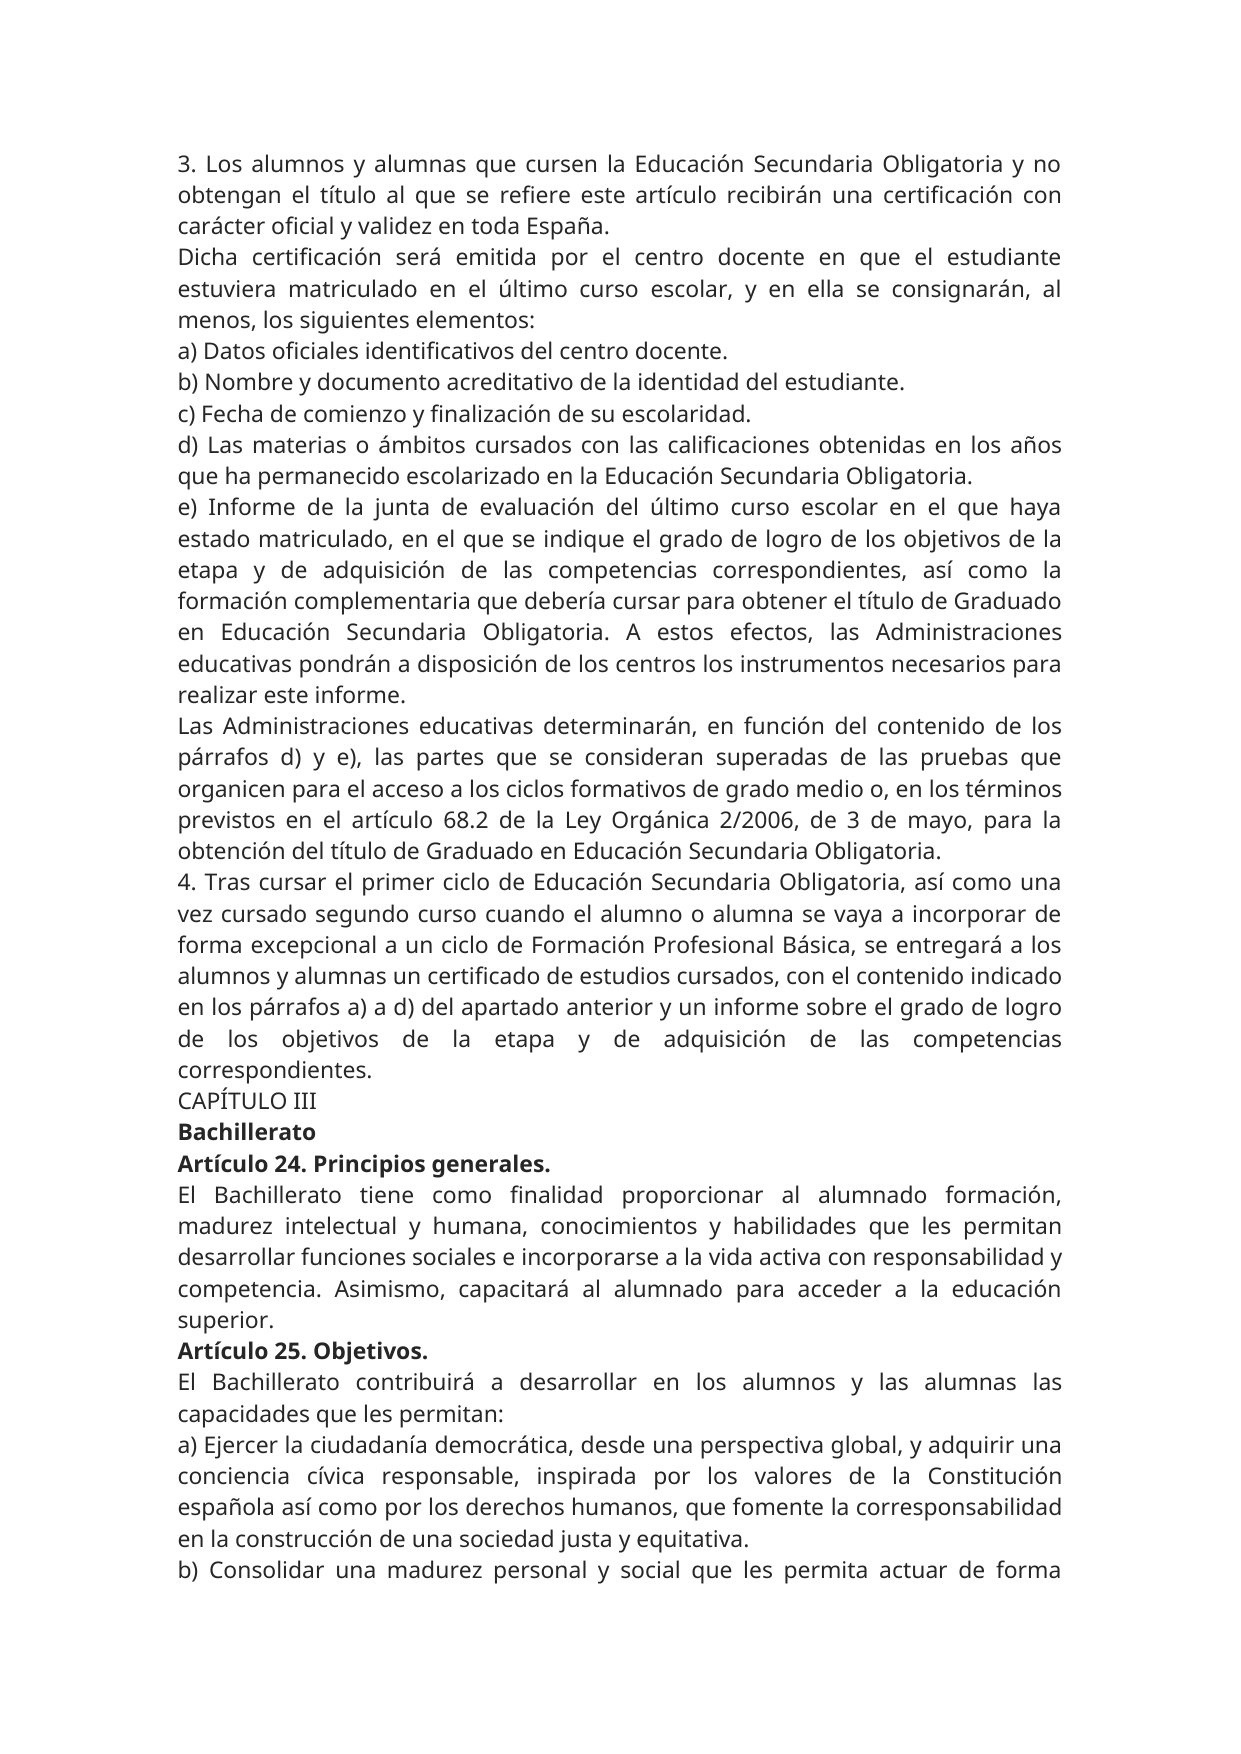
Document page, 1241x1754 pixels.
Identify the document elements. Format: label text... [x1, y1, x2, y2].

text b) Nombre y documento acreditativo de la identidad del estudiante. [177, 366, 1063, 398]
text a) Ejercer la ciudadanía democrática, desde una perspectiva global, y adquirir una conciencia cívica responsable, inspirada por los valores de la Constitución española así como por los derechos humanos, que fomente la corresponsabilidad en la construcción de una sociedad justa y equitativa. [177, 1429, 1063, 1554]
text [177, 1554, 1063, 1585]
text El Bachillerato contribuirá a desarrollar en los alumnos y las alumnas las capacidades que les permitan: [177, 1366, 1063, 1429]
text 3. Los alumnos y alumnas que cursen la Educación Secundaria Obligatoria y no obtengan el título al que se refiere este artículo recibirán una certificación con carácter oficial y validez en toda España. [177, 148, 1063, 241]
text Dicha certificación será emitida por el centro docente en que el estudiante estuviera matriculado en el último curso escolar, y en ella se consignarán, al menos, los siguientes elementos: [177, 241, 1063, 335]
text c) Fecha de comienzo y finalización de su escolaridad. [177, 398, 1063, 429]
text Las Administraciones educativas determinarán, en función del contenido de los párrafos d) y e), las partes que se consideran superadas de las pruebas que organicen para el acceso a los ciclos formativos de grado medio o, en los términos previstos en el artículo 68.2 de la Ley Orgánica 2/2006, de 3 de mayo, para la obtención del título de Graduado en Educación Secundaria Obligatoria. [177, 710, 1063, 866]
text El Bachillerato tiene como finalidad proporcionar al alumnado formación, madurez intelectual y humana, conocimientos y habilidades que les permitan desarrollar funciones sociales e incorporarse a la vida activa con responsabilidad y competencia. Asimismo, capacitará al alumnado para acceder a la educación superior. [177, 1179, 1063, 1335]
text Artículo 25. Objetivos. [177, 1335, 1063, 1366]
text Bachillerato [177, 1116, 1063, 1148]
text d) Las materias o ámbitos cursados con las calificaciones obtenidas en los años que ha permanecido escolarizado en la Educación Secundaria Obligatoria. [177, 429, 1063, 491]
text a) Datos oficiales identificativos del centro docente. [177, 335, 1063, 366]
text 4. Tras cursar el primer ciclo de Educación Secundaria Obligatoria, así como una vez cursado segundo curso cuando el alumno o alumna se vaya a incorporar de forma excepcional a un ciclo de Formación Profesional Básica, se entregará a los alumnos y alumnas un certificado de estudios cursados, con el contenido indicado en los párrafos a) a d) del apartado anterior y un informe sobre el grado de logro de los objetivos de la etapa y de adquisición de las competencias correspondientes. [177, 866, 1063, 1085]
text e) Informe de la junta de evaluación del último curso escolar en el que haya estado matriculado, en el que se indique el grado de logro de los objetivos de la etapa y de adquisición de las competencias correspondientes, así como la formación complementaria que debería cursar para obtener el título de Graduado en Educación Secundaria Obligatoria. A estos efectos, las Administraciones educativas pondrán a disposición de los centros los instrumentos necesarios para realizar este informe. [177, 491, 1063, 710]
text Artículo 24. Principios generales. [177, 1148, 1063, 1179]
text CAPÍTULO III [177, 1085, 1063, 1116]
